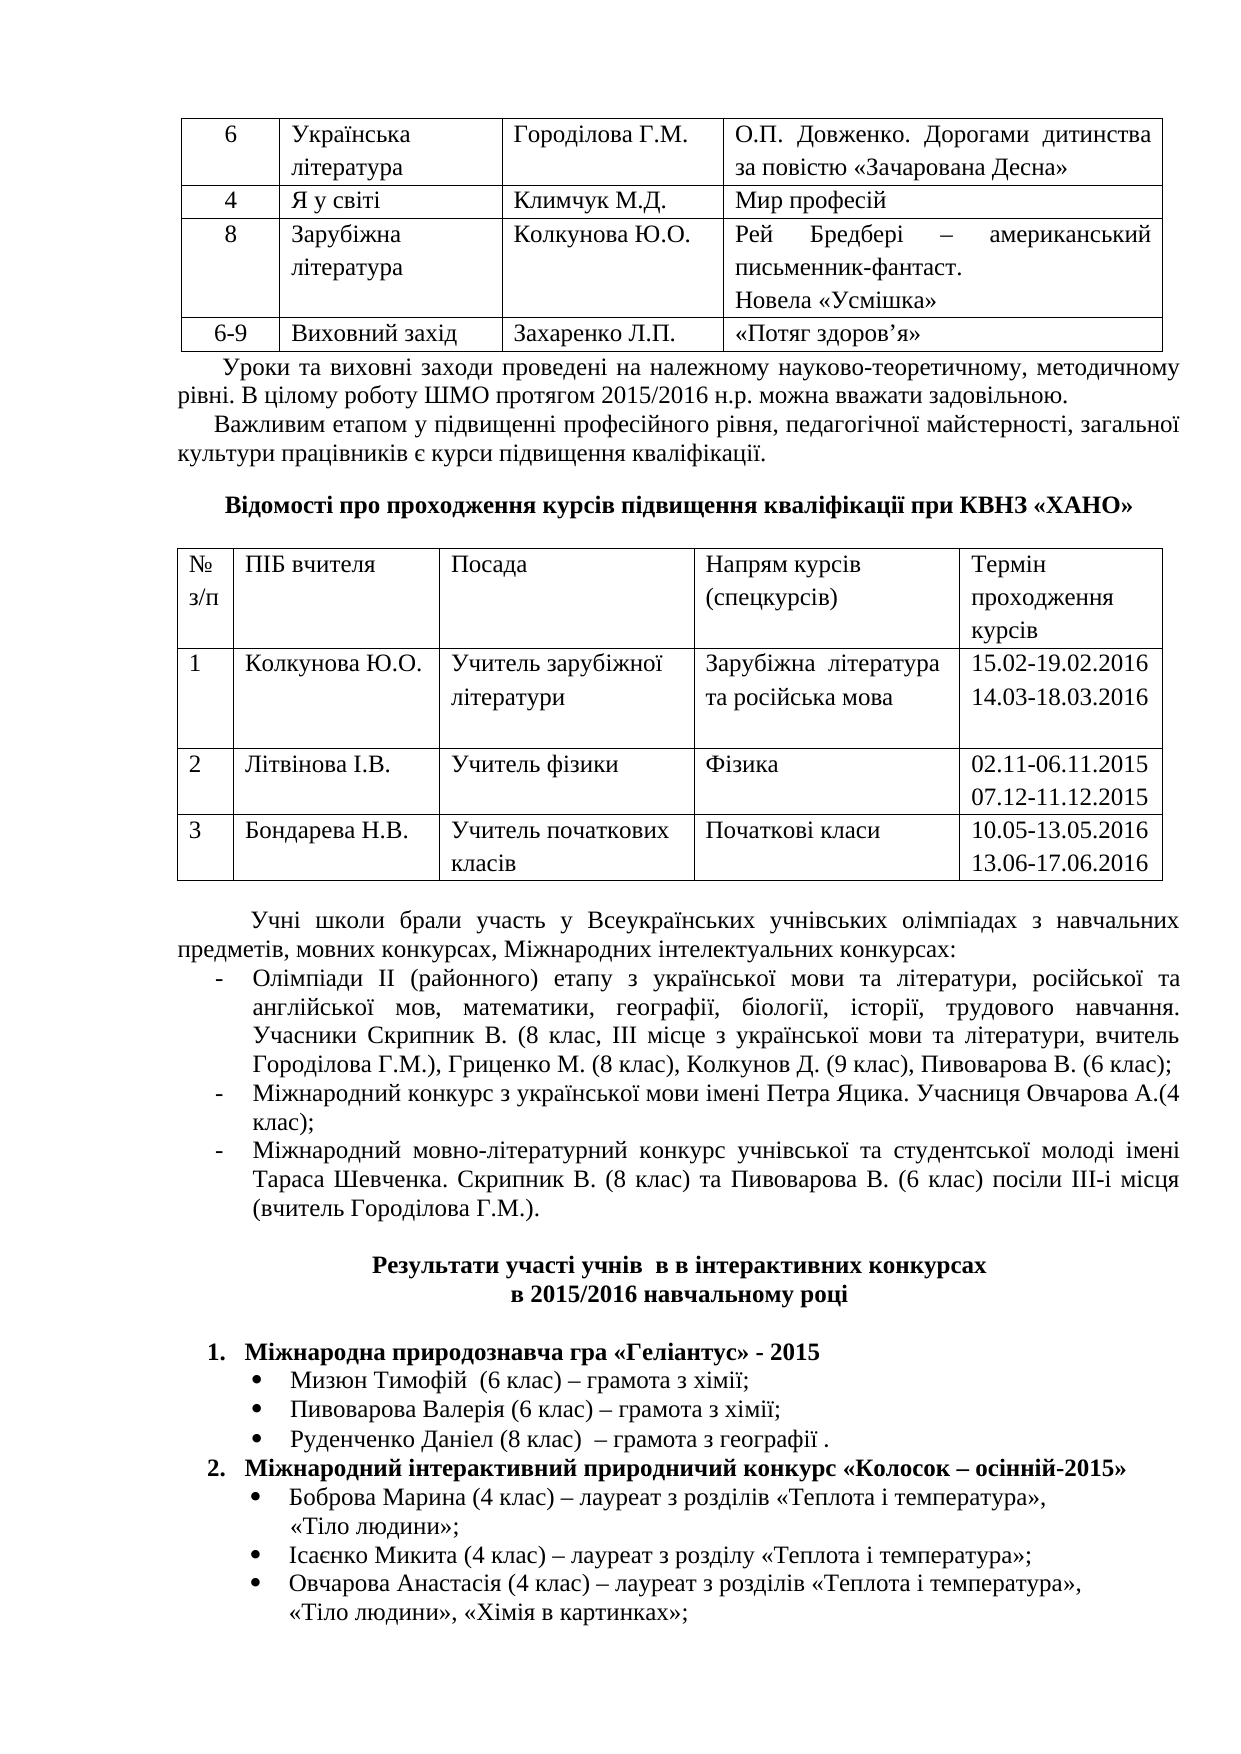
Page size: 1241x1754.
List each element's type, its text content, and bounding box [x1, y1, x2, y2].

table_cell 02.11-06.11.2015 07.12-11.12.2015 [960, 749, 1162, 814]
table_cell Учитель початкових класів [440, 815, 694, 880]
table_header Термін проходження курсів [960, 549, 1162, 647]
table_cell 10.05-13.05.2016 13.06-17.06.2016 [960, 815, 1162, 880]
list «Тіло людини»; [252, 1511, 1181, 1540]
table_header Напрям курсів (спецкурсів) [695, 549, 959, 647]
table_cell Колкунова Ю.О. [234, 649, 439, 748]
table_cell Захаренко Л.П. [503, 318, 723, 351]
table_cell Рей Бредбері – американський письменник-фантаст. Новела «Усмішка» [724, 219, 1162, 317]
table_cell Мир професій [724, 186, 1162, 218]
table_cell Виховний захід [280, 318, 502, 351]
table_cell 4 [182, 186, 279, 218]
table_cell 6-9 [182, 318, 279, 351]
list Олімпіади ІІ (районного) етапу з української мови та літератури, російської та англійської мов, математики, географії, біології, історії, трудового навчання. Учасники Скрипник В. (8 клас, ІІІ місце з української мови та літератури, вчитель Городілова Г.М.), Гриценко М. (8 клас), Колкунов Д. (9 клас), Пивоварова В. (6 клас); [215, 963, 1181, 1078]
table_cell 15.02-19.02.2016 14.03-18.03.2016 [960, 649, 1162, 748]
table_cell Я у світі [280, 186, 502, 218]
list Руденченко Даніел (8 клас) – грамота з географії . [252, 1423, 1181, 1453]
list Міжнародний мовно-літературний конкурс учнівської та студентської молоді імені Тараса Шевченка. Скрипник В. (8 клас) та Пивоварова В. (6 клас) посіли ІІІ-і місця (вчитель Городілова Г.М.). [215, 1135, 1181, 1222]
text Уроки та виховні заходи проведені на належному науково-теоретичному, методичному рівні. В цілому роботу ШМО протягом 2015/2016 н.р. можна вважати задовільною. [177, 352, 1181, 409]
table_cell Зарубіжна література [280, 219, 502, 317]
table_cell Українська література [280, 119, 502, 184]
table_cell Літвінова І.В. [234, 749, 439, 814]
list «Тіло людини», «Хімія в картинках»; [289, 1597, 1181, 1626]
table_cell Городілова Г.М. [503, 119, 723, 184]
text Важливим етапом у підвищенні професійного рівня, педагогічної майстерності, загальної культури працівників є курси підвищення кваліфікації. [177, 409, 1181, 467]
table_cell Бондарева Н.В. [234, 815, 439, 880]
list Міжнародний інтерактивний природничий конкурс «Колосок – осінній-2015» [207, 1453, 1181, 1482]
table_cell 2 [178, 749, 233, 814]
list Мизюн Тимофій (6 клас) – грамота з хімії; [252, 1365, 1181, 1394]
table_cell Початкові класи [695, 815, 959, 880]
table_cell Учитель фізики [440, 749, 694, 814]
table_cell О.П. Довженко. Дорогами дитинства за повістю «Зачарована Десна» [724, 119, 1162, 184]
table_cell Учитель зарубіжної літератури [440, 649, 694, 748]
text Результати участі учнів в в інтерактивних конкурсах [177, 1250, 1181, 1279]
list Боброва Марина (4 клас) – лауреат з розділів «Теплота і температура», [251, 1482, 1181, 1511]
table_cell Фізика [695, 749, 959, 814]
text Учні школи брали участь у Всеукраїнських учнівських олімпіадах з навчальних предметів, мовних конкурсах, Міжнародних інтелектуальних конкурсах: [177, 905, 1181, 963]
table_cell 3 [178, 815, 233, 880]
table_cell 8 [182, 219, 279, 317]
list Міжнародна природознавча гра «Геліантус» - 2015 [207, 1337, 1181, 1365]
text в 2015/2016 навчальному році [177, 1279, 1181, 1308]
text Відомості про проходження курсів підвищення кваліфікації при КВНЗ «ХАНО» [177, 491, 1181, 519]
list Ісаєнко Микита (4 клас) – лауреат з розділу «Теплота і температура»; [251, 1540, 1181, 1568]
table_cell 1 [178, 649, 233, 748]
list Міжнародний конкурс з української мови імені Петра Яцика. Учасниця Овчарова А.(4 клас); [215, 1078, 1181, 1135]
table_cell Колкунова Ю.О. [503, 219, 723, 317]
table_header № з/п [178, 549, 233, 647]
table_header ПІБ вчителя [234, 549, 439, 647]
list Овчарова Анастасія (4 клас) – лауреат з розділів «Теплота і температура», [251, 1568, 1181, 1597]
table_cell Зарубіжна література та російська мова [695, 649, 959, 748]
table_cell Климчук М.Д. [503, 186, 723, 218]
list Пивоварова Валерія (6 клас) – грамота з хімії; [252, 1394, 1181, 1423]
table_cell «Потяг здоров’я» [724, 318, 1162, 351]
table_header Посада [440, 549, 694, 647]
table_cell 6 [182, 119, 279, 184]
